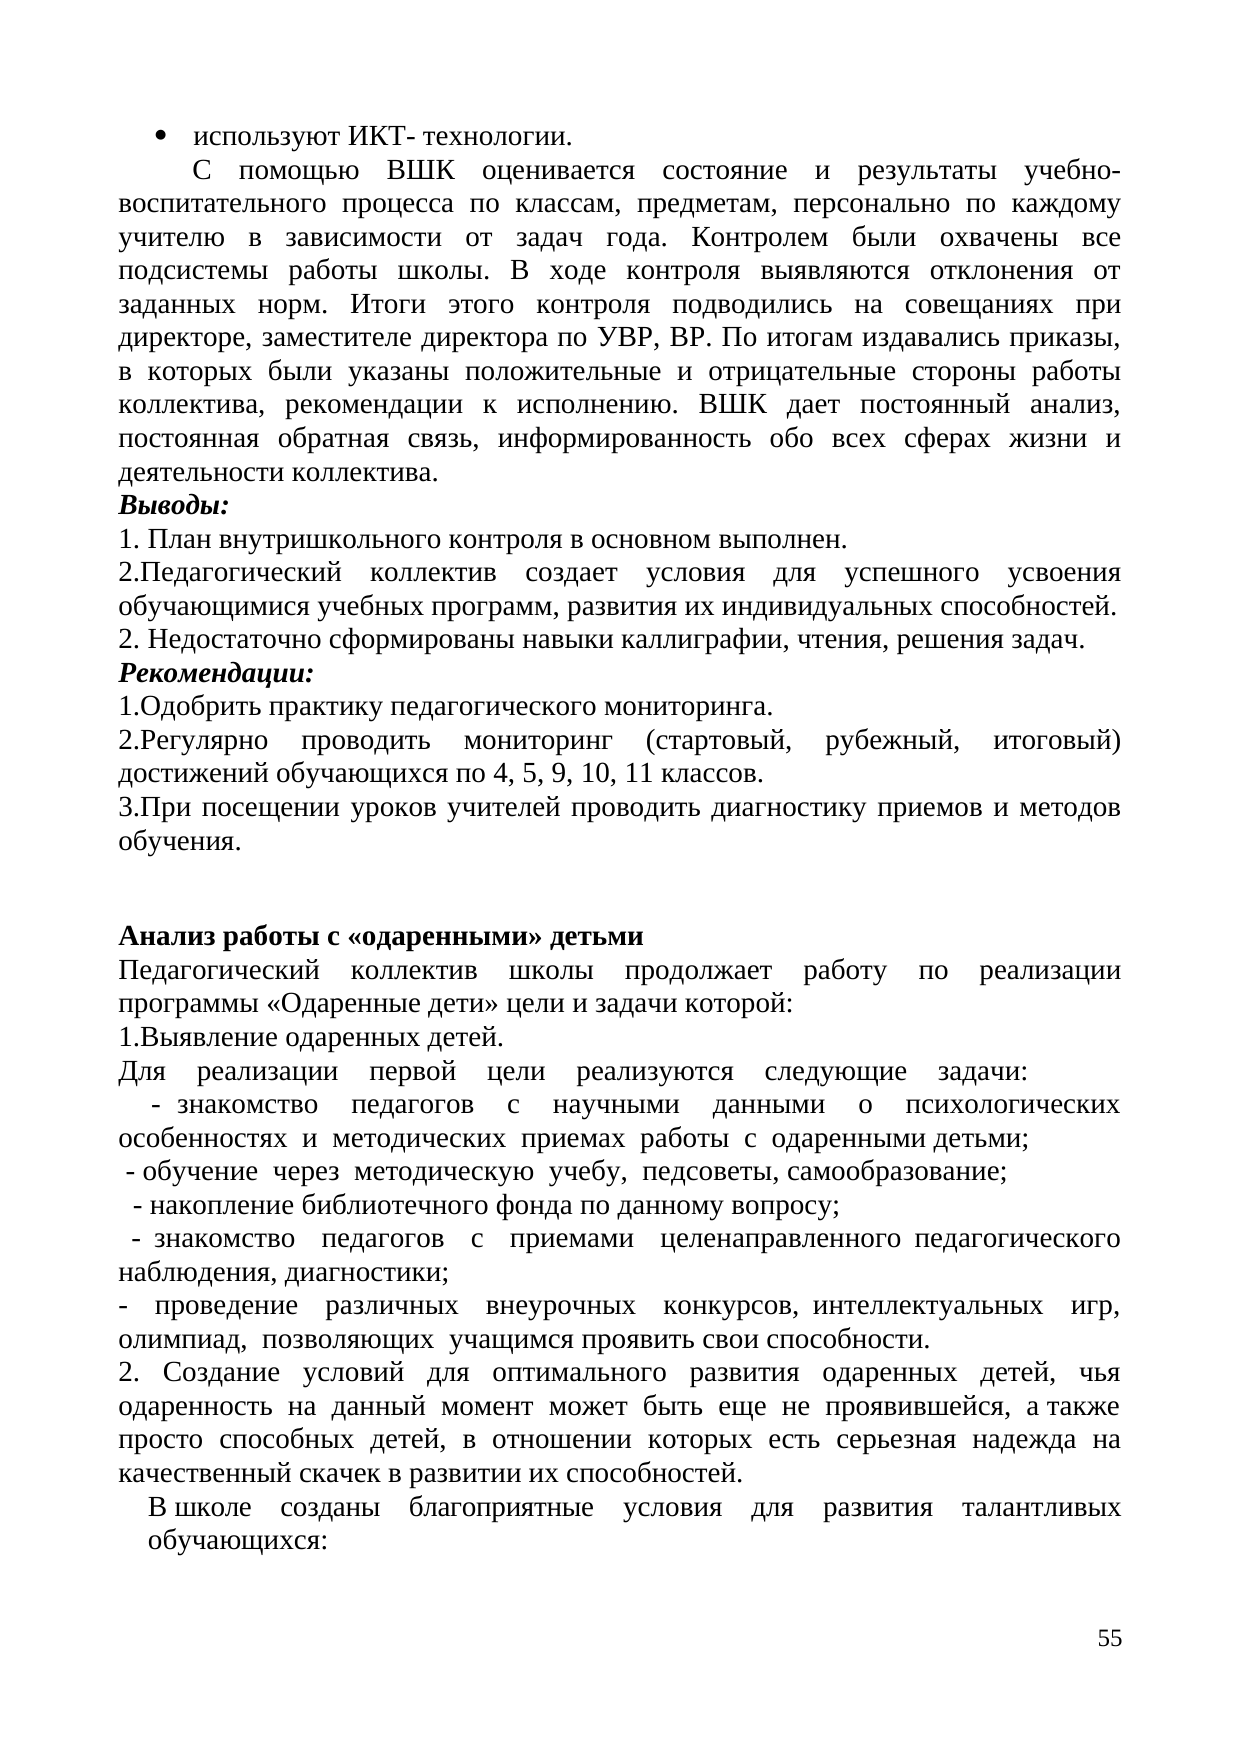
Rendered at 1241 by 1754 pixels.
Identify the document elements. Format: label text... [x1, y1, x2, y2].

text 2. Недостаточно сформированы навыки каллиграфии, чтения, решения задач. [118, 621, 1122, 655]
text 1. План внутришкольного контроля в основном выполнен. [118, 521, 1122, 554]
list используют ИКТ- технологии. [156, 118, 1122, 152]
text В школе созданы благоприятные условия для развития талантливых обучающихся: [148, 1489, 1122, 1556]
text Для реализации первой цели реализуются следующие задачи: - знакомство педагогов с научными данными о психологических особенностях и методических приемах работы с одаренными детьми; [118, 1053, 1122, 1153]
text Выводы: [118, 487, 1122, 521]
text Рекомендации: [118, 655, 1122, 688]
text 1.Одобрить практику педагогического мониторинга. [118, 688, 1122, 722]
text 1.Выявление одаренных детей. [118, 1019, 1122, 1053]
text 3.При посещении уроков учителей проводить диагностику приемов и методов обучения. [118, 789, 1122, 856]
text Анализ работы с «одаренными» детьми [118, 918, 1122, 952]
text 2.Регулярно проводить мониторинг (стартовый, рубежный, итоговый) достижений обучающихся по 4, 5, 9, 10, 11 классов. [118, 722, 1122, 789]
text - обучение через методическую учебу, педсоветы, самообразование; [118, 1153, 1122, 1187]
text 2. Создание условий для оптимального развития одаренных детей, чья одаренность на данный момент может быть еще не проявившейся, а также просто способных детей, в отношении которых есть серьезная надежда на качественный скачек в развитии их способностей. [118, 1354, 1122, 1489]
text - проведение различных внеурочных конкурсов, интеллектуальных игр, олимпиад, позволяющих учащимся проявить свои способности. [118, 1287, 1122, 1354]
text - накопление библиотечного фонда по данному вопросу; [118, 1187, 1122, 1220]
text С помощью ВШК оценивается состояние и результаты учебно-воспитательного процесса по классам, предметам, персонально по каждому учителю в зависимости от задач года. Контролем были охвачены все подсистемы работы школы. В ходе контроля выявляются отклонения от заданных норм. Итоги этого контроля подводились на совещаниях при директоре, заместителе директора по УВР, ВР. По итогам издавались приказы, в которых были указаны положительные и отрицательные стороны работы коллектива, рекомендации к исполнению. ВШК дает постоянный анализ, постоянная обратная связь, информированность обо всех сферах жизни и деятельности коллектива. [118, 152, 1122, 487]
text - знакомство педагогов с приемами целенаправленного педагогического наблюдения, диагностики; [118, 1220, 1122, 1287]
text Педагогический коллектив школы продолжает работу по реализации программы «Одаренные дети» цели и задачи которой: [118, 952, 1122, 1019]
text 2.Педагогический коллектив создает условия для успешного усвоения обучающимися учебных программ, развития их индивидуальных способностей. [118, 554, 1122, 621]
